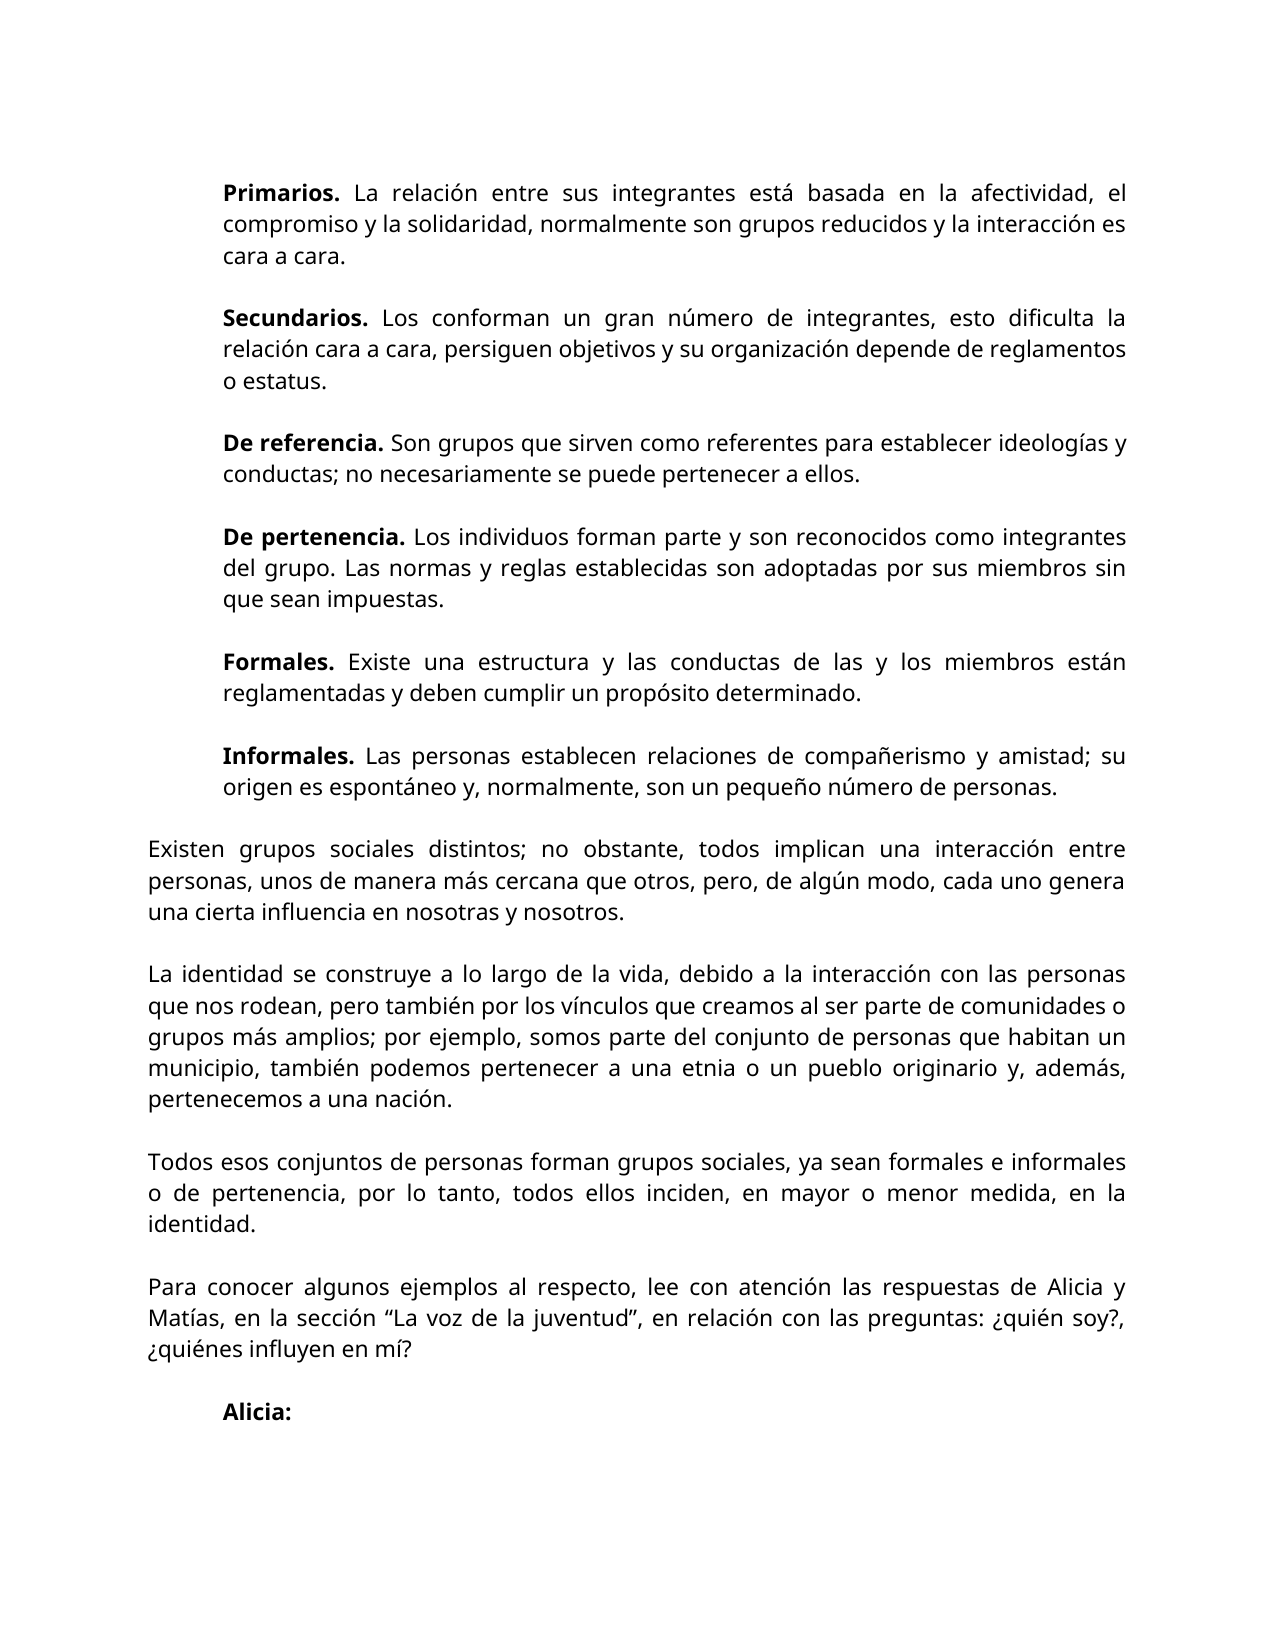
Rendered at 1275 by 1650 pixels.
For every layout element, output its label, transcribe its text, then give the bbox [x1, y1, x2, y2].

list De pertenencia. Los individuos forman parte y son reconocidos como integrantes del grupo. Las normas y reglas establecidas son adoptadas por sus miembros sin que sean impuestas. [223, 521, 1127, 615]
text La identidad se construye a lo largo de la vida, debido a la interacción con las personas que nos rodean, pero también por los vínculos que creamos al ser parte de comunidades o grupos más amplios; por ejemplo, somos parte del conjunto de personas que habitan un municipio, también podemos pertenecer a una etnia o un pueblo originario y, además, pertenecemos a una nación. [148, 958, 1127, 1115]
list Secundarios. Los conforman un gran número de integrantes, esto dificulta la relación cara a cara, persiguen objetivos y su organización depende de reglamentos o estatus. [223, 302, 1127, 396]
text Para conocer algunos ejemplos al respecto, lee con atención las respuestas de Alicia y Matías, en la sección “La voz de la juventud”, en relación con las preguntas: ¿quién soy?, ¿quiénes influyen en mí? [148, 1271, 1127, 1365]
list Alicia: [223, 1396, 1127, 1427]
text Existen grupos sociales distintos; no obstante, todos implican una interacción entre personas, unos de manera más cercana que otros, pero, de algún modo, cada uno genera una cierta influencia en nosotras y nosotros. [148, 833, 1127, 927]
list Formales. Existe una estructura y las conductas de las y los miembros están reglamentadas y deben cumplir un propósito determinado. [223, 646, 1127, 708]
text Todos esos conjuntos de personas forman grupos sociales, ya sean formales e informales o de pertenencia, por lo tanto, todos ellos inciden, en mayor o menor medida, en la identidad. [148, 1146, 1127, 1240]
list De referencia. Son grupos que sirven como referentes para establecer ideologías y conductas; no necesariamente se puede pertenecer a ellos. [223, 427, 1127, 490]
list Primarios. La relación entre sus integrantes está basada en la afectividad, el compromiso y la solidaridad, normalmente son grupos reducidos y la interacción es cara a cara. [223, 177, 1127, 271]
list Informales. Las personas establecen relaciones de compañerismo y amistad; su origen es espontáneo y, normalmente, son un pequeño número de personas. [223, 740, 1127, 802]
